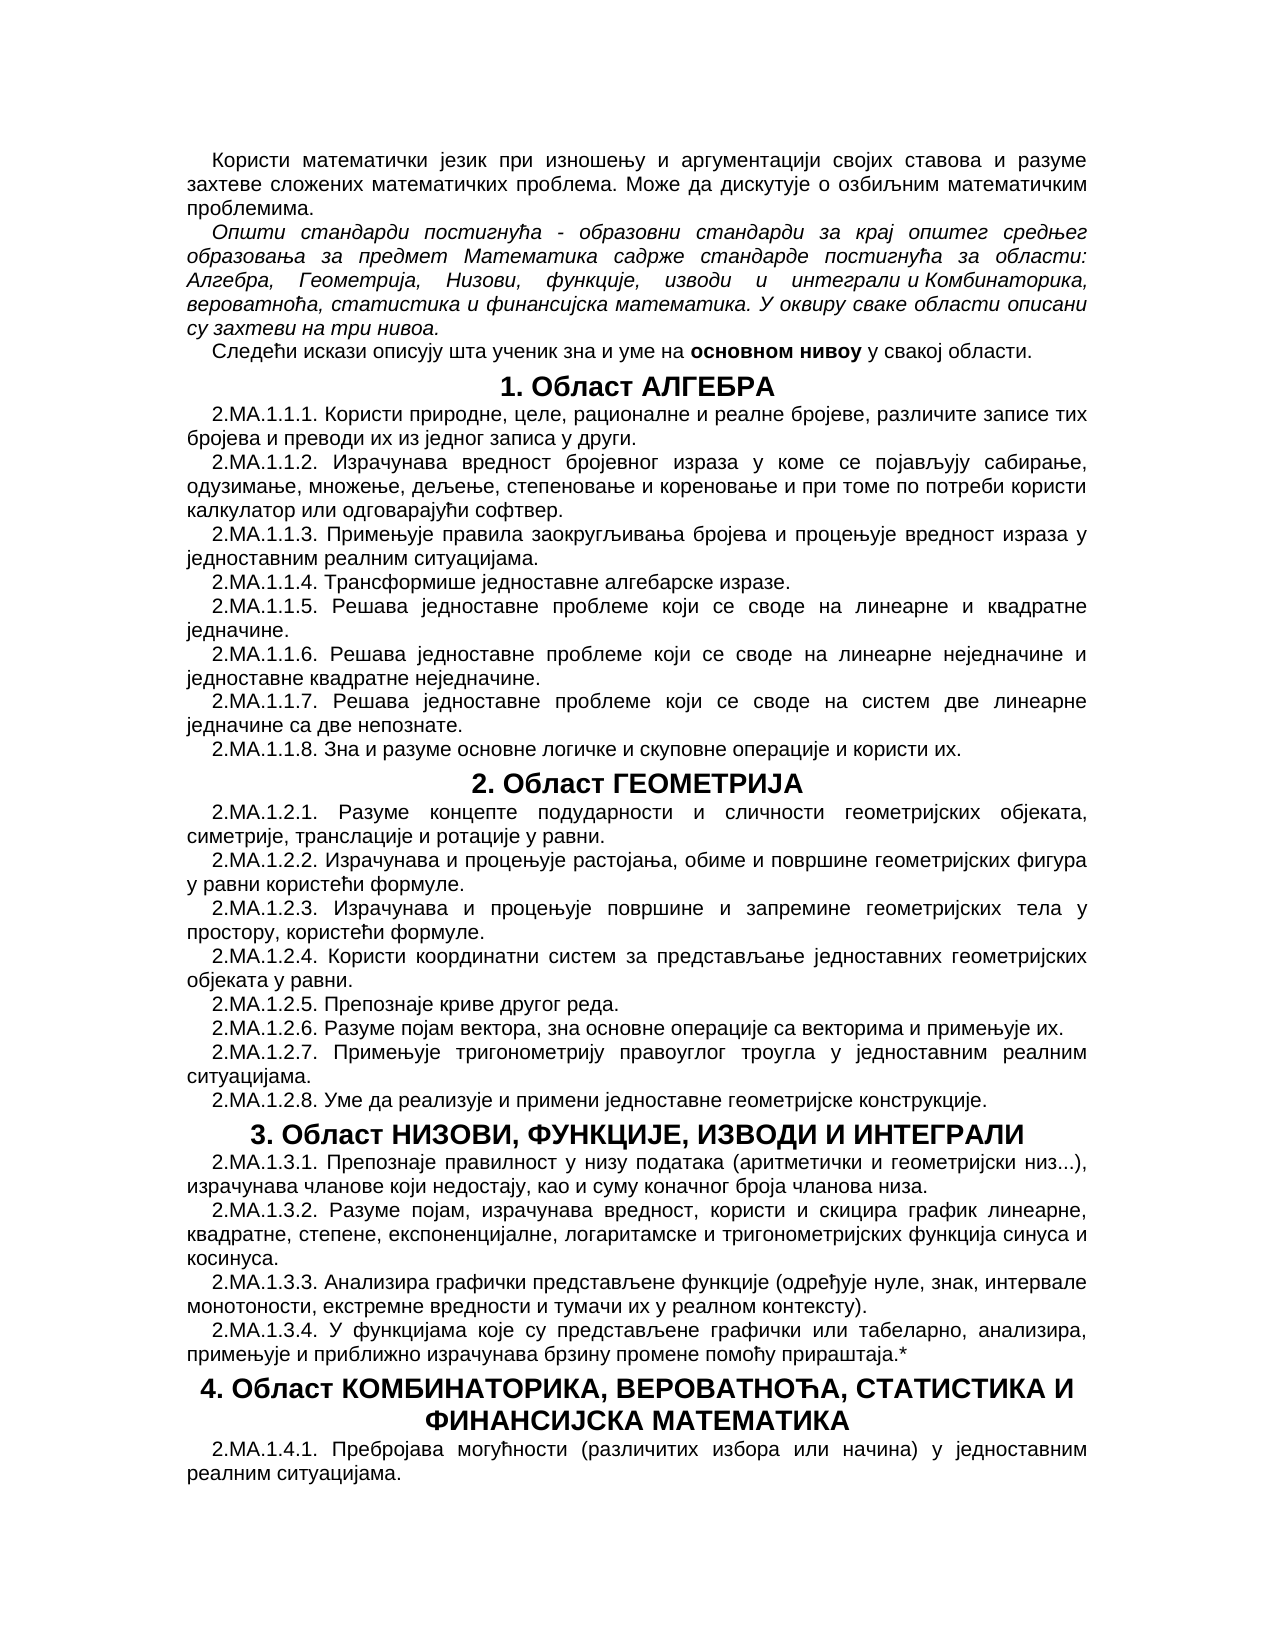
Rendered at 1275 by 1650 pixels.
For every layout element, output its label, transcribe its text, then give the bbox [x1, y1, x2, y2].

text Следећи искази описују шта ученик зна и уме на основном нивоу у свакој области. [187, 339, 1088, 363]
text 2.МА.1.2.4. Користи координатни систем за представљање једноставних геометријских објеката у равни. [187, 944, 1088, 992]
text 3. Област НИЗОВИ, ФУНКЦИЈЕ, ИЗВОДИ И ИНТЕГРАЛИ [148, 1118, 1127, 1150]
text 2.МА.1.3.2. Разуме појам, израчунава вредност, користи и скицира график линеарне, квадратне, степене, експоненцијалне, логаритамске и тригонометријских функција синуса и косинуса. [187, 1198, 1088, 1270]
text 1. Област АЛГЕБРА [148, 369, 1127, 402]
text 4. Област КОМБИНАТОРИКА, ВЕРОВАТНОЋА, СТАТИСТИКА И ФИНАНСИЈСКА МАТЕМАТИКА [148, 1372, 1127, 1437]
text 2.МА.1.1.7. Решава једноставне проблеме који се своде на систем две линеарне једначине са две непознате. [187, 689, 1088, 737]
text 2.МА.1.1.2. Израчунава вредност бројевног израза у коме се појављују сабирање, одузимање, множење, дељење, степеновање и кореновање и при томе по потреби користи калкулатор или одговарајући софтвер. [187, 450, 1088, 522]
text 2.МА.1.2.8. Уме да реализује и примени једноставне геометријске конструкције. [187, 1087, 1088, 1111]
text 2.МА.1.2.6. Разуме појам вектора, зна основне операције са векторима и примењује их. [187, 1016, 1088, 1039]
text 2.МА.1.1.6. Решава једноставне проблеме који се своде на линеарне неједначине и једноставне квадратне неједначине. [187, 641, 1088, 689]
text Користи математички језик при изношењу и аргументацији својих ставова и разуме захтеве сложених математичких проблема. Може да дискутује о озбиљним математичким проблемима. [187, 148, 1088, 219]
text 2.MA.1.1.3. Примењује правила заокругљивања бројева и процењује вредност израза у једноставним реалним ситуацијама. [187, 522, 1088, 569]
text 2.МА.1.4.1. Пребројава могућности (различитих избора или начина) у једноставним реалним ситуацијама. [187, 1437, 1088, 1484]
text 2.МА.1.2.5. Препознаје криве другог реда. [187, 992, 1088, 1016]
text 2.МА.1.1.1. Користи природне, целе, рационалне и реалне бројеве, различите записе тих бројева и преводи их из једног записа у други. [187, 402, 1088, 450]
text 2.МА.1.3.3. Анализира графички представљене функције (одређује нуле, знак, интервале монотоности, екстремне вредности и тумачи их у реалном контексту). [187, 1270, 1088, 1318]
text 2.МА.1.2.1. Разуме концепте подударности и сличности геометријских објеката, симетрије, транслације и ротације у равни. [187, 800, 1088, 848]
text 2.МА.1.2.7. Примењује тригонометрију правоуглог троугла у једноставним реалним ситуацијама. [187, 1039, 1088, 1087]
text 2. Област ГЕОМЕТРИЈА [148, 767, 1127, 800]
text 2.МА.1.2.2. Израчунава и процењује растојања, обиме и површине геометријских фигура у равни користећи формуле. [187, 848, 1088, 896]
text 2.MA.1.1.4. Трансформише једноставне алгебарске изразе. [187, 569, 1088, 593]
text 2.МА.1.1.5. Решава једноставне проблеме који се своде на линеарне и квадратне једначине. [187, 593, 1088, 641]
text 2.МА.1.1.8. Зна и разуме основне логичке и скуповне операције и користи их. [187, 737, 1088, 761]
text 2.МА.1.3.4. У функцијама које су представљене графички или табеларно, анализира, примењује и приближно израчунава брзину промене помоћу прираштаја.* [187, 1318, 1088, 1366]
text 2.МА.1.2.3. Израчунава и процењује површине и запремине геометријских тела у простору, користећи формуле. [187, 896, 1088, 944]
text 2.МА.1.3.1. Препознаје правилност у низу података (аритметички и геометријски низ...), израчунава чланове који недостају, као и суму коначног броја чланова низа. [187, 1150, 1088, 1198]
text Општи стандарди постигнућа - образовни стандарди за крај општег средњег образовања за предмет Математика садржe стандарде постигнућа за области: Алгебра, Геометрија, Низови, функције, изводи и интеграли и Комбинаторика, вероватноћа, статистика и финансијска математика. У оквиру сваке области описани су захтеви на три нивоа. [187, 219, 1088, 339]
